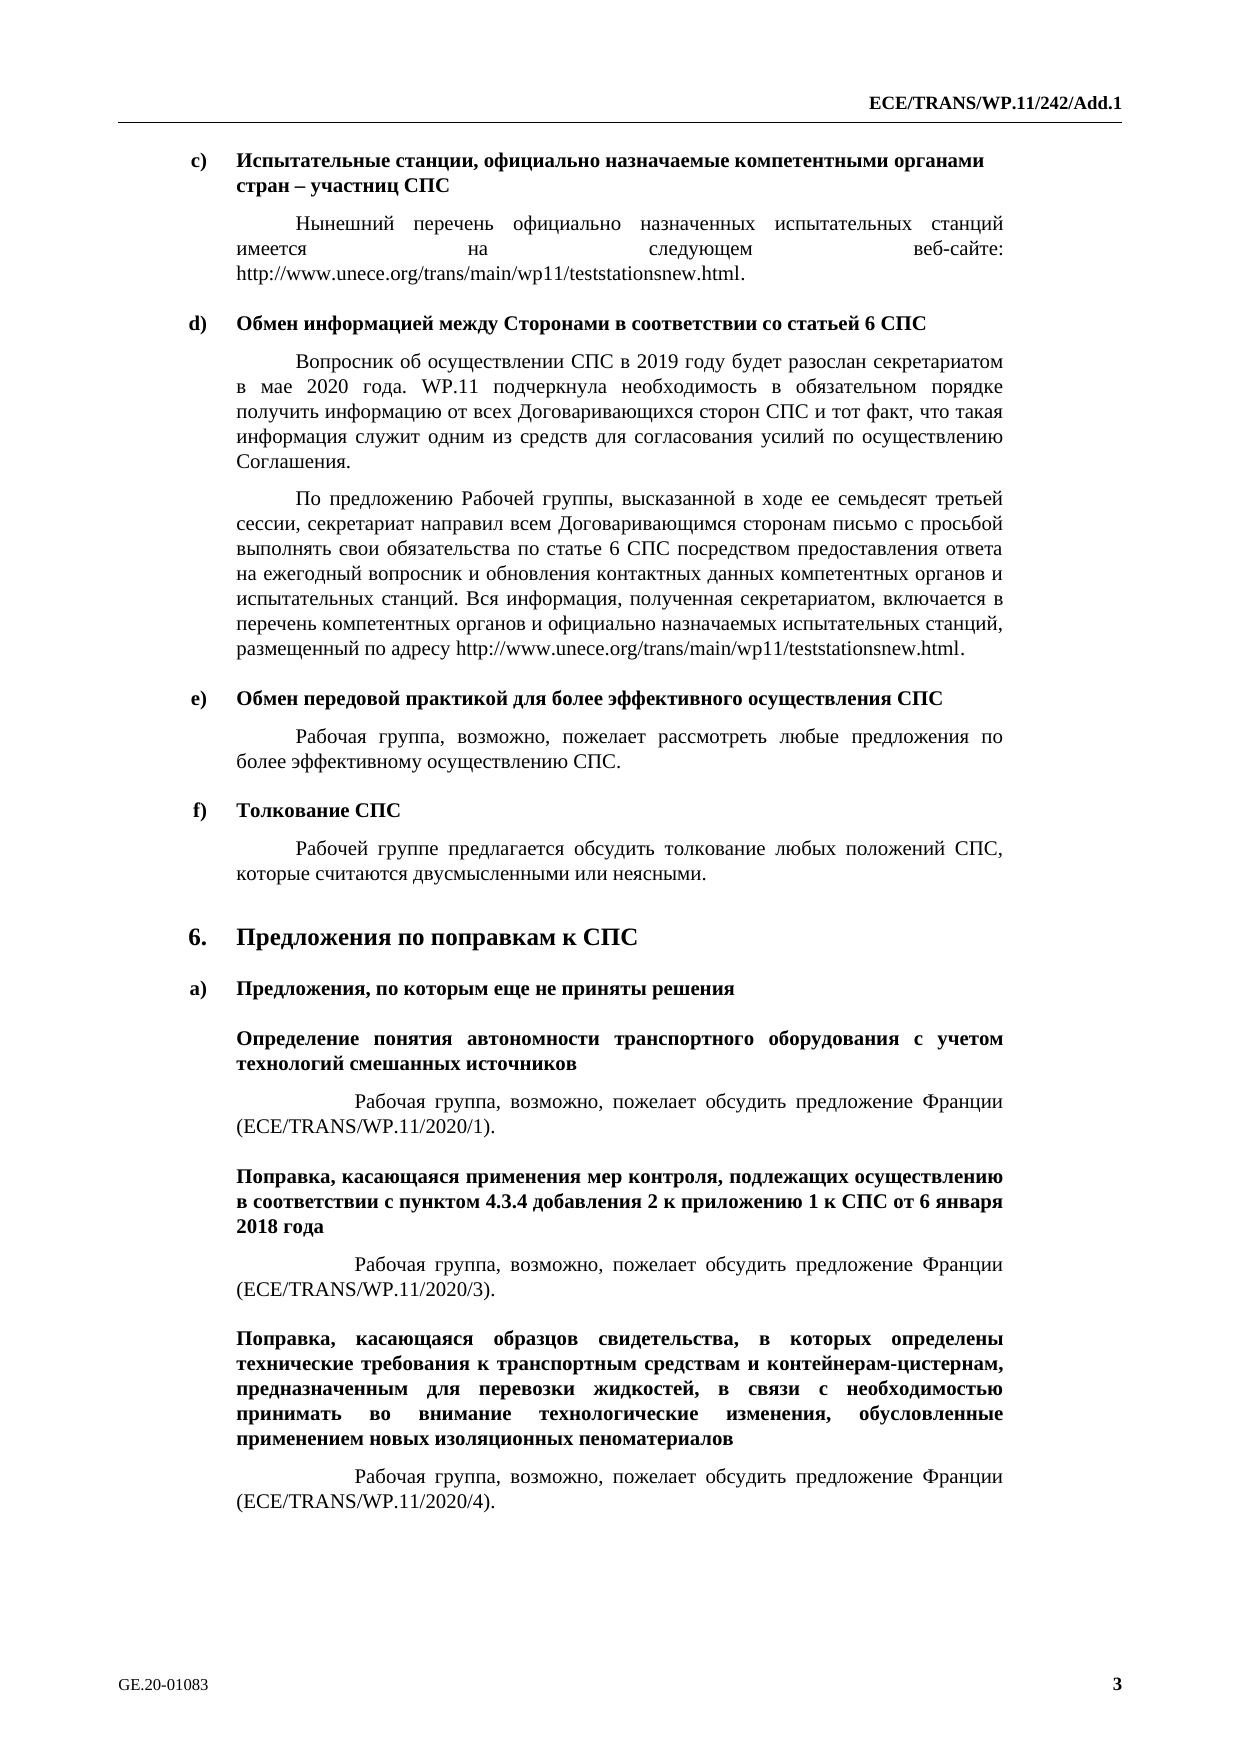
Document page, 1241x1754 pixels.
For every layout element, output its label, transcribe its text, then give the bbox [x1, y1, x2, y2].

text c) Испытательные станции, официально назначаемые компетентными органами стран – участниц СПС [118, 148, 1004, 198]
text d) Обмен информацией между Сторонами в соответствии со статьей 6 СПС [118, 310, 1004, 335]
text a) Предложения, по которым еще не приняты решения [118, 976, 1004, 1001]
text Рабочая группа, возможно, пожелает обсудить предложение Франции (ECE/TRANS/WP.11/2020/4). [236, 1463, 1004, 1513]
text Рабочая группа, возможно, пожелает обсудить предложение Франции (ECE/TRANS/WP.11/2020/3). [236, 1251, 1004, 1301]
text Нынешний перечень официально назначенных испытательных станций имеется на следующем веб-сайте: http://www.unece.org/trans/main/wp11/teststationsnew.html. [236, 210, 1004, 285]
text Рабочая группа, возможно, пожелает рассмотреть любые предложения по более эффективному осуществлению СПС. [236, 723, 1004, 773]
text Рабочая группа, возможно, пожелает обсудить предложение Франции (ECE/TRANS/WP.11/2020/1). [236, 1088, 1004, 1138]
text Поправка, касающаяся применения мер контроля, подлежащих осуществлению в соответствии с пунктом 4.3.4 добавления 2 к приложению 1 к СПС от 6 января 2018 года [118, 1163, 1004, 1238]
text По предложению Рабочей группы, высказанной в ходе ее семьдесят третьей сессии, секретариат направил всем Договаривающимся сторонам письмо с просьбой выполнять свои обязательства по статье 6 СПС посредством предоставления ответа на ежегодный вопросник и обновления контактных данных компетентных органов и испытательных станций. Вся информация, полученная секретариатом, включается в перечень компетентных органов и официально назначаемых испытательных станций, размещенный по адресу http://www.unece.org/trans/main/wp11/teststationsnew.html. [236, 485, 1004, 660]
text e) Обмен передовой практикой для более эффективного осуществления СПС [118, 685, 1004, 710]
text 6. Предложения по поправкам к СПС [118, 923, 1004, 951]
text Рабочей группе предлагается обсудить толкование любых положений СПС, которые считаются двусмысленными или неясными. [236, 835, 1004, 885]
text f) Толкование СПС [118, 798, 1004, 823]
text Поправка, касающаяся образцов свидетельства, в которых определены технические требования к транспортным средствам и контейнерам-цистернам, предназначенным для перевозки жидкостей, в связи с необходимостью принимать во внимание технологические изменения, обусловленные применением новых изоляционных пеноматериалов [118, 1326, 1004, 1451]
text Определение понятия автономности транспортного оборудования с учетом технологий смешанных источников [118, 1026, 1004, 1076]
text Вопросник об осуществлении СПС в 2019 году будет разослан секретариатом в мае 2020 года. WP.11 подчеркнула необходимость в обязательном порядке получить информацию от всех Договаривающихся сторон СПС и тот факт, что такая информация служит одним из средств для согласования усилий по осуществлению Соглашения. [236, 348, 1004, 473]
